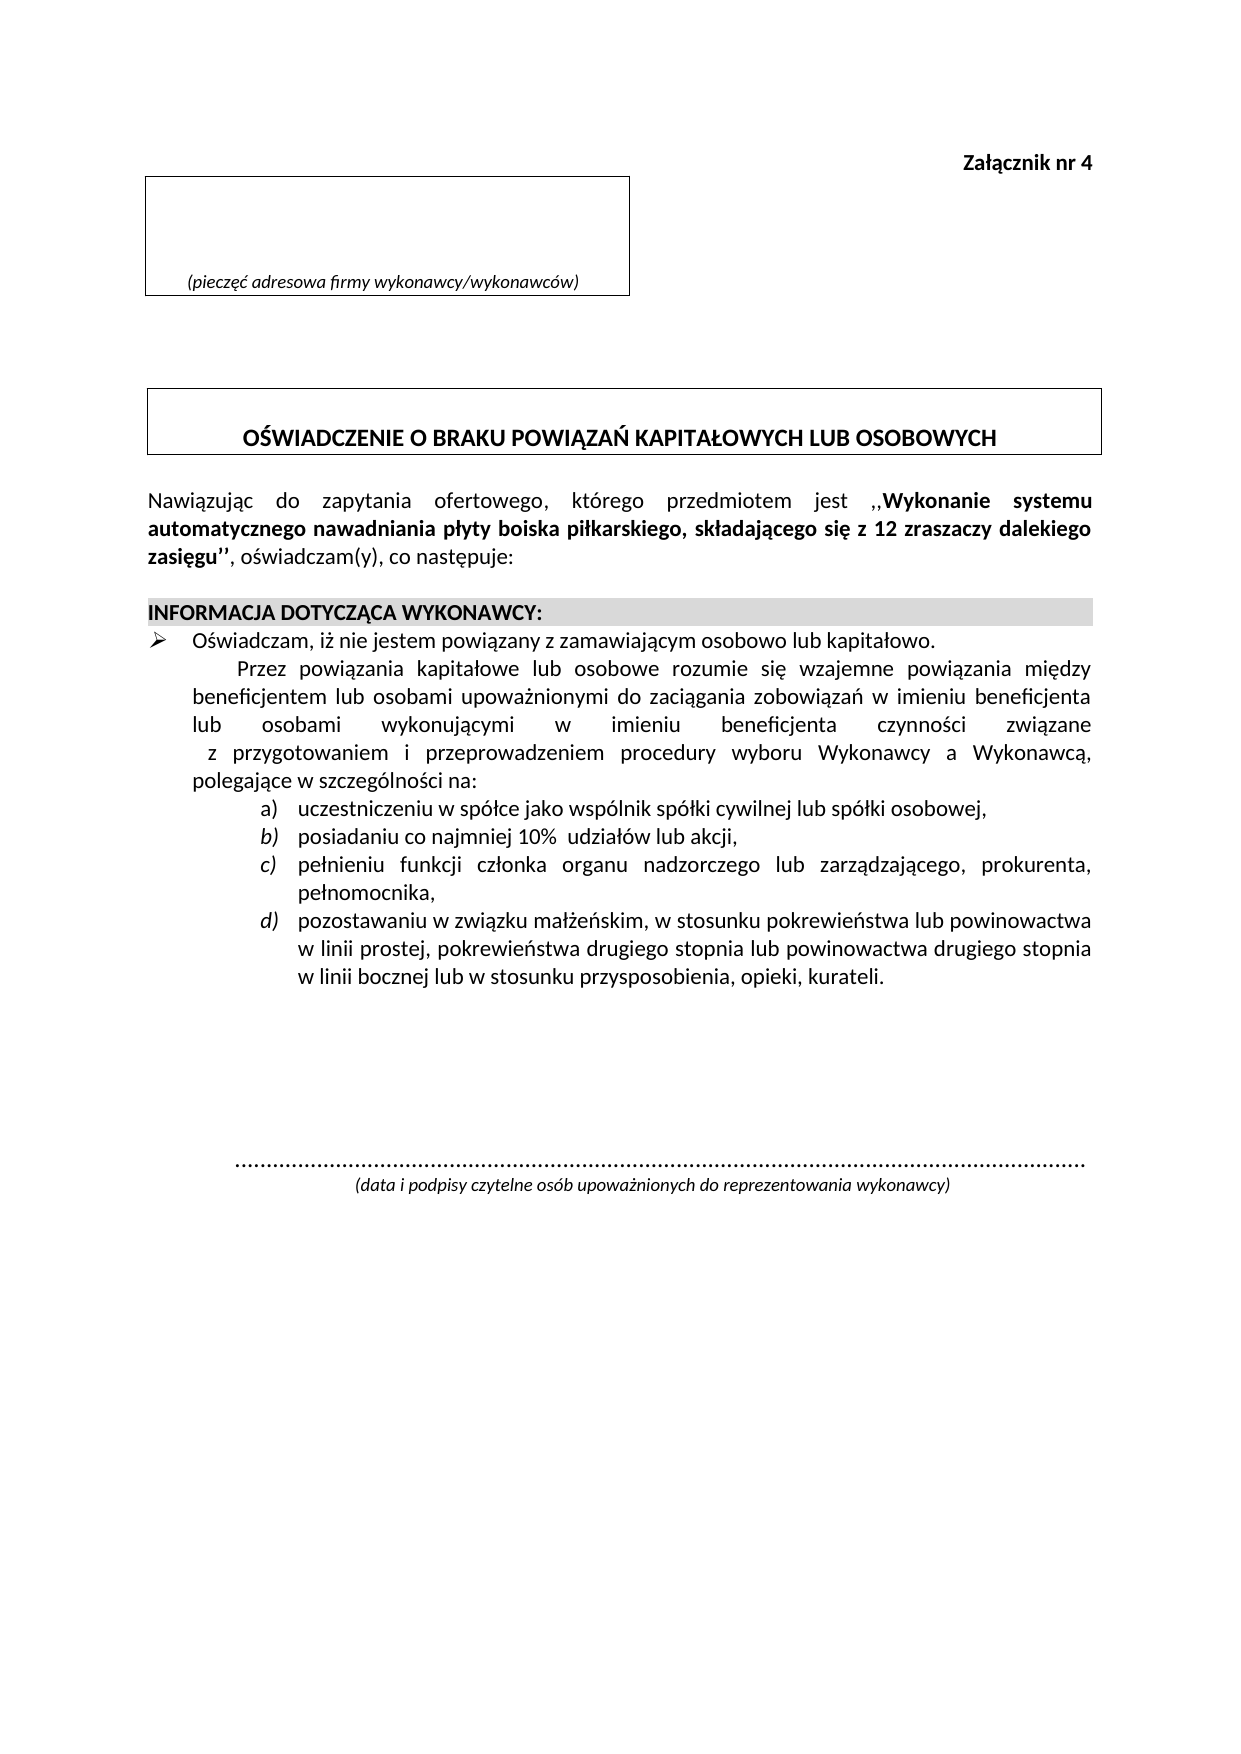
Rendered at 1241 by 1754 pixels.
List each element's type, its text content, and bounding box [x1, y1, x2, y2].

list pozostawaniu w związku małżeńskim, w stosunku pokrewieństwa lub powinowactwa w linii prostej, pokrewieństwa drugiego stopnia lub powinowactwa drugiego stopnia w linii bocznej lub w stosunku przysposobienia, opieki, kurateli. [260, 906, 1093, 990]
list uczestniczeniu w spółce jako wspólnik spółki cywilnej lub spółki osobowej, [260, 794, 1093, 822]
text Przez powiązania kapitałowe lub osobowe rozumie się wzajemne powiązania między beneficjentem lub osobami upoważnionymi do zaciągania zobowiązań w imieniu beneficjenta lub osobami wykonującymi w imieniu beneficjenta czynności związane z przygotowaniem i przeprowadzeniem procedury wyboru Wykonawcy a Wykonawcą, polegające w szczególności na: [148, 654, 1093, 794]
list Oświadczam, iż nie jestem powiązany z zamawiającym osobowo lub kapitałowo. [148, 626, 1093, 654]
list pełnieniu funkcji członka organu nadzorczego lub zarządzającego, prokurenta, pełnomocnika, [260, 850, 1093, 906]
text Nawiązując do zapytania ofertowego, którego przedmiotem jest ,,Wykonanie systemu automatycznego nawadniania płyty boiska piłkarskiego, składającego się z 12 zraszaczy dalekiego zasięgu’’, oświadczam(y), co następuje: [148, 486, 1093, 570]
text Załącznik nr 4 [148, 148, 1093, 176]
text (pieczęć adresowa firmy wykonawcy/wykonawców) [146, 267, 629, 295]
list posiadaniu co najmniej 10% udziałów lub akcji, [260, 822, 1093, 850]
text ....................................................................................................................................... [148, 1143, 1093, 1173]
text INFORMACJA DOTYCZĄCA WYKONAWCY: [148, 598, 1093, 626]
text (data i podpisy czytelne osób upoważnionych do reprezentowania wykonawcy) [148, 1173, 1093, 1196]
text OŚWIADCZENIE O BRAKU POWIĄZAŃ KAPITAŁOWYCH LUB OSOBOWYCH [148, 418, 1101, 454]
